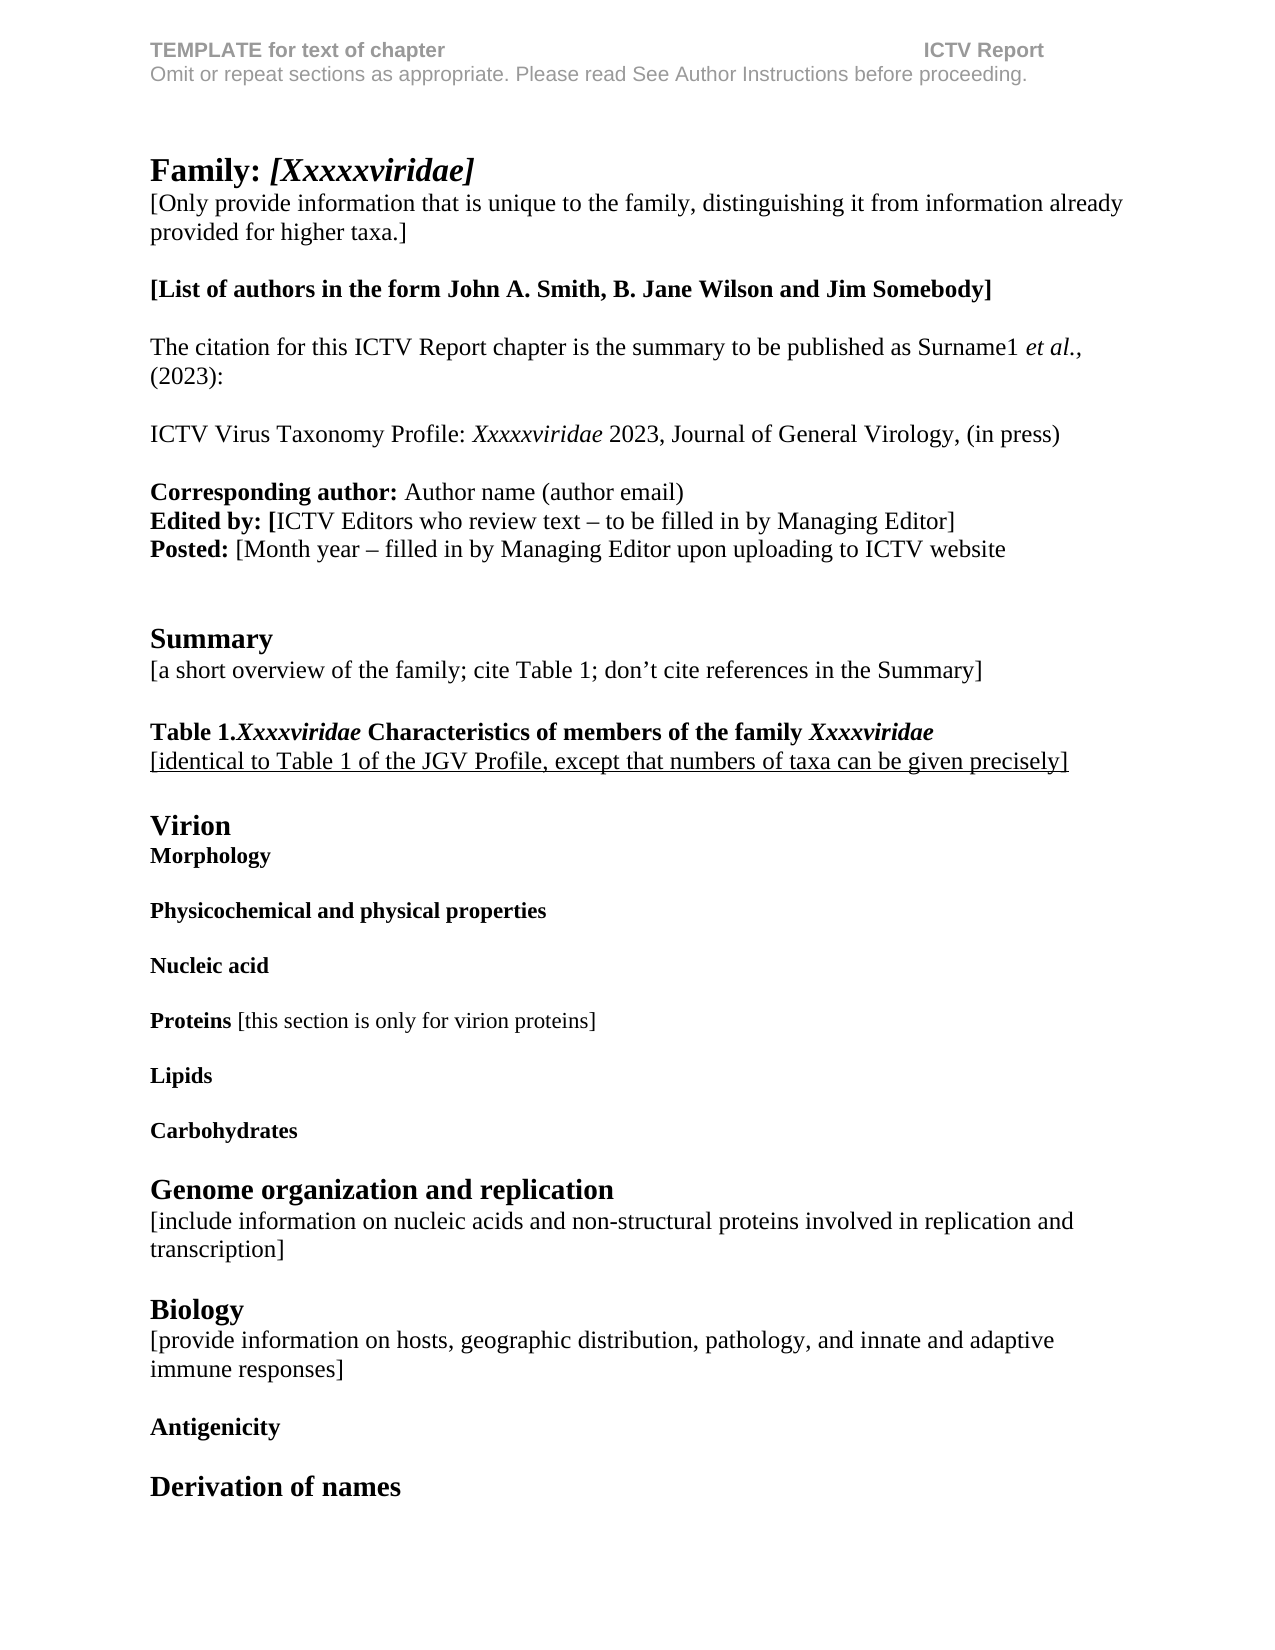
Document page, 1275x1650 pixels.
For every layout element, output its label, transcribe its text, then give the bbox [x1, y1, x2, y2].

text Nucleic acid [150, 952, 1125, 978]
text Genome organization and replication [150, 1172, 1125, 1206]
text [Only provide information that is unique to the family, distinguishing it from information already provided for higher taxa.] [150, 188, 1125, 246]
text Physicochemical and physical properties [150, 897, 1125, 923]
text Biology [150, 1292, 1125, 1326]
text ICTV Virus Taxonomy Profile: Xxxxxviridae 2023, Journal of General Virology, (in press) [150, 419, 1125, 448]
text Virion [150, 808, 1125, 842]
text Derivation of names [150, 1469, 1125, 1503]
text [List of authors in the form John A. Smith, B. Jane Wilson and Jim Somebody] [150, 274, 1125, 303]
text Table 1.Xxxxviridae Characteristics of members of the family Xxxxviridae [150, 717, 1125, 746]
text Lipids [150, 1062, 1125, 1088]
text [provide information on hosts, geographic distribution, pathology, and innate and adaptive immune responses] [150, 1326, 1125, 1383]
text Family: [Xxxxxviridae] [150, 150, 1125, 188]
text Morphology [150, 842, 1125, 868]
text Carbohydrates [150, 1117, 1125, 1143]
text Summary [150, 621, 1125, 655]
text The citation for this ICTV Report chapter is the summary to be published as Surname1 et al., (2023): [150, 332, 1125, 390]
text [a short overview of the family; cite Table 1; don’t cite references in the Summary] [150, 655, 1125, 683]
text [include information on nucleic acids and non-structural proteins involved in replication and transcription] [150, 1206, 1125, 1263]
text [identical to Table 1 of the JGV Profile, except that numbers of taxa can be given precisely] [150, 746, 1125, 774]
text Proteins [this section is only for virion proteins] [150, 1007, 1125, 1033]
text Antigenicity [150, 1412, 1125, 1441]
text Corresponding author: Author name (author email) Edited by: [ICTV Editors who review text – to be filled in by Managing Editor] Posted: [Month year – filled in by Managing Editor upon uploading to ICTV website [150, 477, 1125, 563]
